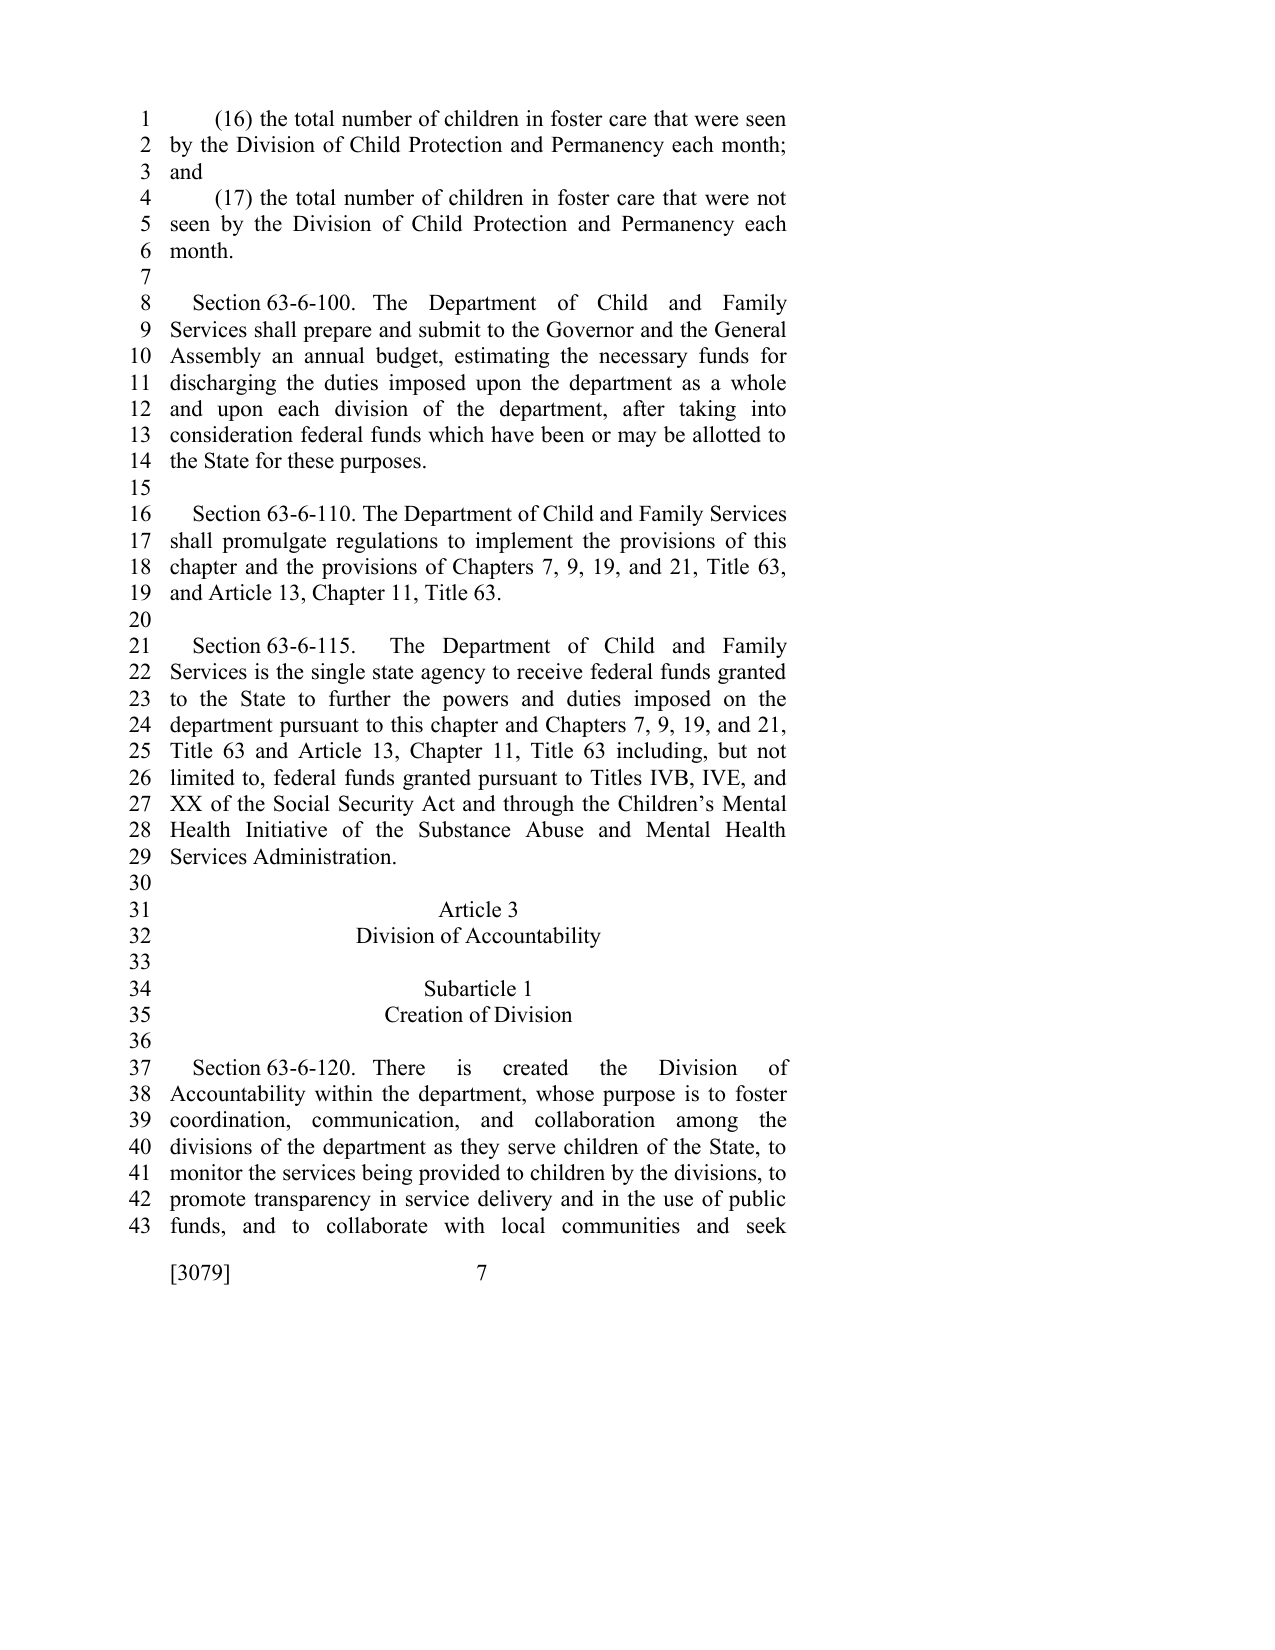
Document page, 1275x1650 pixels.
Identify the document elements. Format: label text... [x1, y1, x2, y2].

text Division of Accountability [169, 922, 787, 948]
text Creation of Division [169, 1001, 787, 1027]
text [169, 1054, 787, 1238]
text Section 63-6-110. The Department of Child and Family Services shall promulgate regulations to implement the provisions of this chapter and the provisions of Chapters 7, 9, 19, and 21, Title 63, and Article 13, Chapter 11, Title 63. [169, 500, 787, 606]
text Article 3 [169, 896, 787, 922]
text (16) the total number of children in foster care that were seen by the Division of Child Protection and Permanency each month; and [169, 105, 787, 184]
text Section 63-6-100. The Department of Child and Family Services shall prepare and submit to the Governor and the General Assembly an annual budget, estimating the necessary funds for discharging the duties imposed upon the department as a whole and upon each division of the department, after taking into consideration federal funds which have been or may be allotted to the State for these purposes. [169, 289, 787, 474]
text Subarticle 1 [169, 975, 787, 1001]
text Section 63-6-115. The Department of Child and Family Services is the single state agency to receive federal funds granted to the State to further the powers and duties imposed on the department pursuant to this chapter and Chapters 7, 9, 19, and 21, Title 63 and Article 13, Chapter 11, Title 63 including, but not limited to, federal funds granted pursuant to Titles IVB, IVE, and XX of the Social Security Act and through the Children’s Mental Health Initiative of the Substance Abuse and Mental Health Services Administration. [169, 632, 787, 869]
text (17) the total number of children in foster care that were not seen by the Division of Child Protection and Permanency each month. [169, 184, 787, 263]
